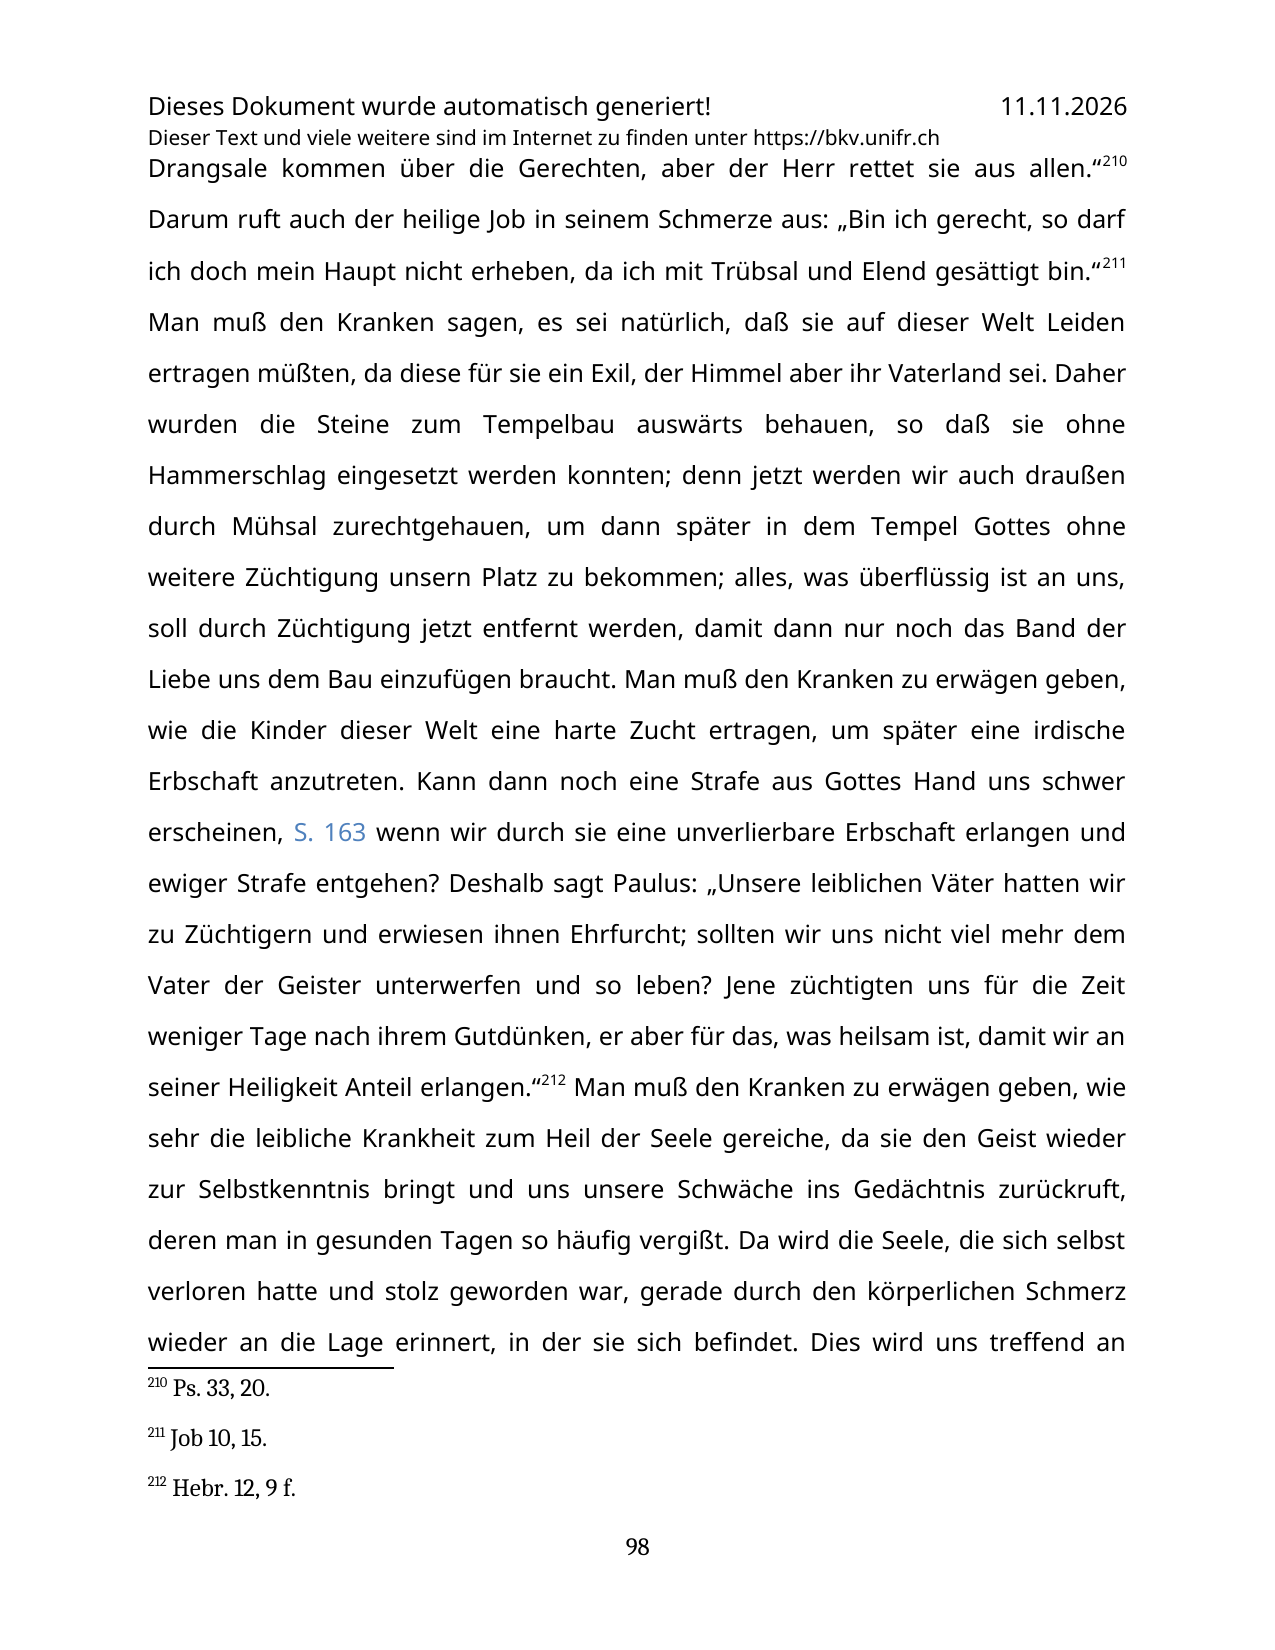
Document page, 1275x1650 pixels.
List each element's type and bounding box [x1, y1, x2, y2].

text [148, 151, 1127, 1359]
